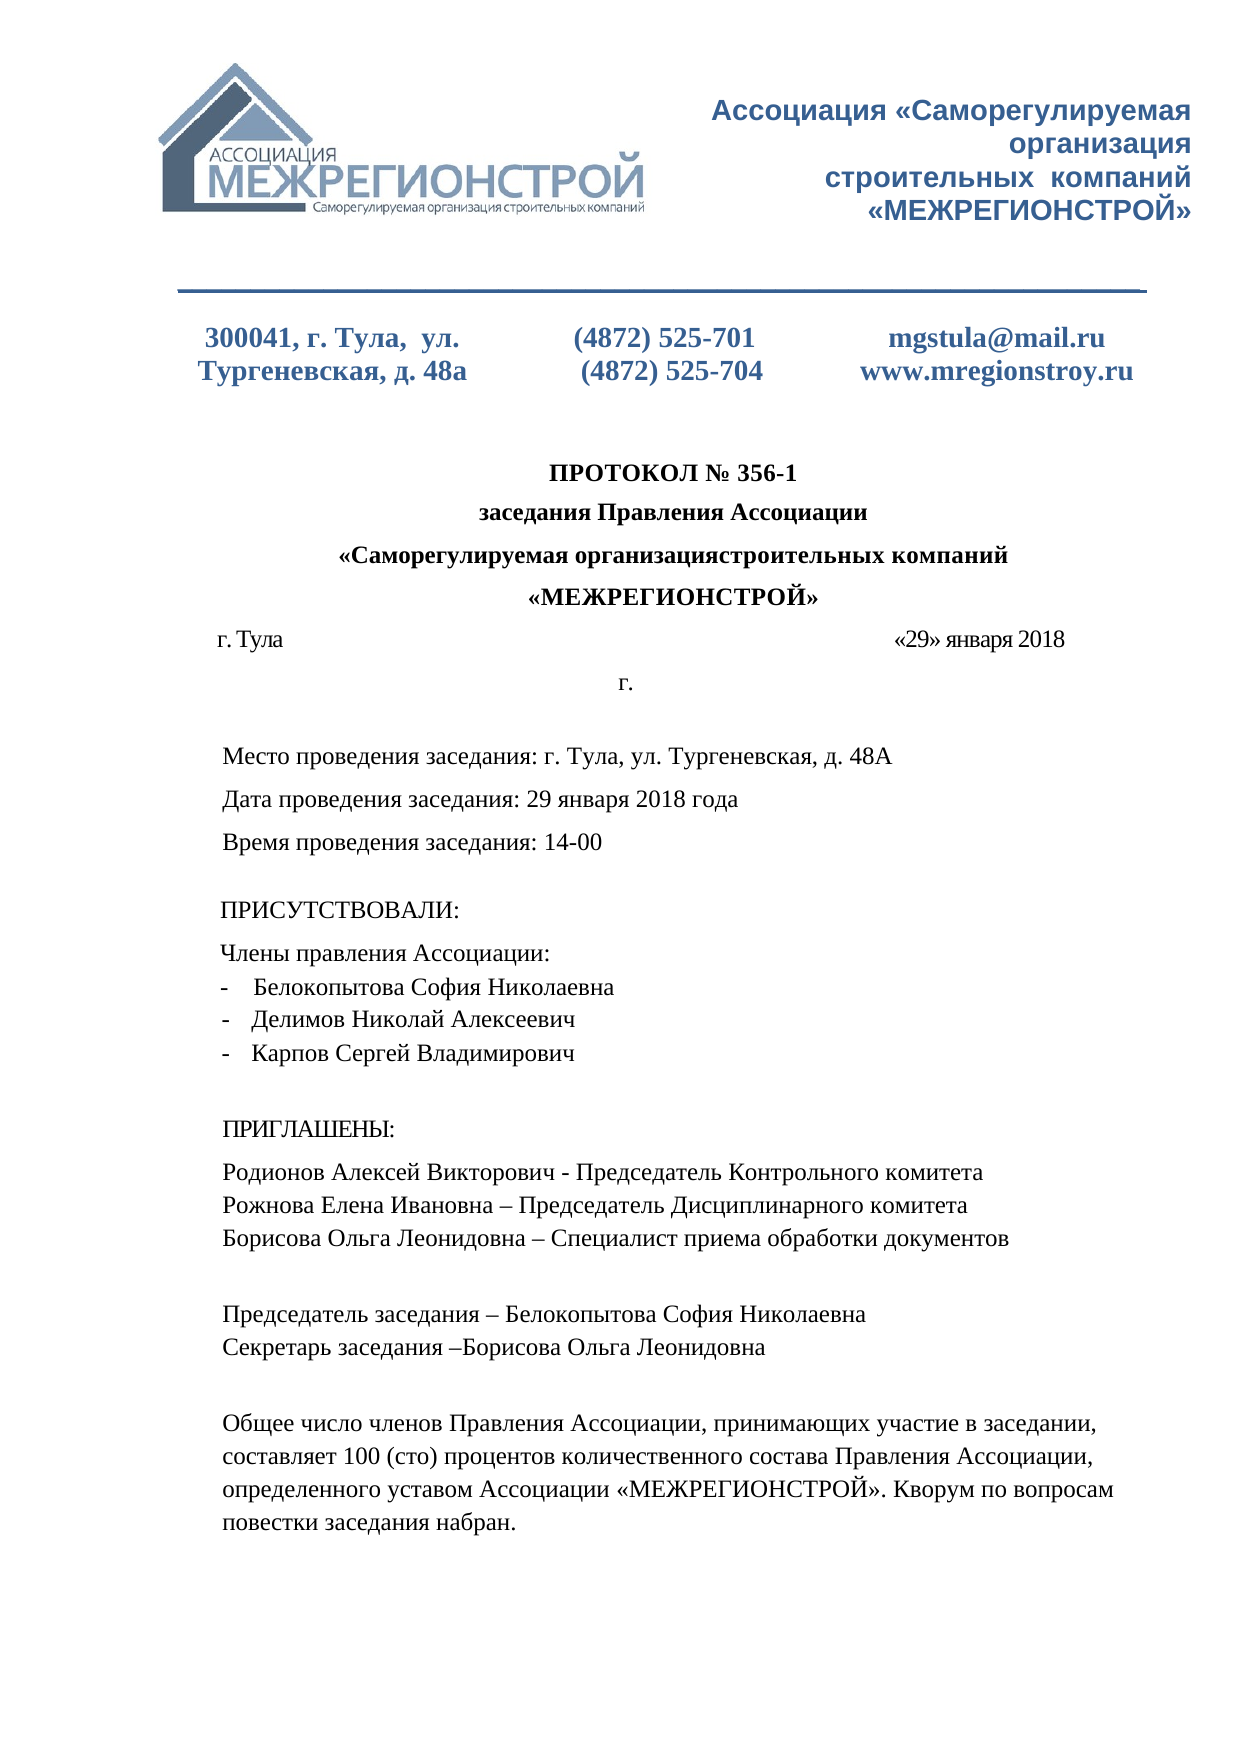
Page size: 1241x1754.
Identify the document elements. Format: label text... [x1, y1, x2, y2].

subtitle ПРОТОКОЛ № 356-1 [177, 458, 1169, 487]
table_header Ассоциация «Саморегулируемая организация строительных компаний «МЕЖРЕГИОНСТРОЙ» [661, 59, 1203, 260]
text заседания Правления Ассоциации [177, 487, 1169, 529]
text Дата проведения заседания: 29 января 2018 года [222, 784, 1169, 813]
table_header (4872) 525-701 (4872) 525-704 [499, 320, 830, 420]
text Члены правления Ассоциации: [220, 938, 1169, 967]
text г. Тула «29» января 2018 г. [177, 614, 1075, 699]
text Секретарь заседания –Борисова Ольга Леонидовна [222, 1332, 1169, 1361]
text Место проведения заседания: г. Тула, ул. Тургеневская, д. 48А [222, 741, 1169, 770]
text Родионов Алексей Викторович - Председатель Контрольного комитета [222, 1157, 1169, 1186]
text ПРИГЛАШЕНЫ: [222, 1114, 1169, 1142]
picture [154, 59, 653, 217]
table_header [144, 59, 660, 260]
text «Саморегулируемая организациястроительных компаний [177, 529, 1169, 572]
text Общее число членов Правления Ассоциации, принимающих участие в заседании, составляет 100 (сто) процентов количественного состава Правления Ассоциации, определенного уставом Ассоциации «МЕЖРЕГИОНСТРОЙ». Кворум по вопросам повестки заседания набран. [222, 1408, 1169, 1536]
text Рожнова Елена Ивановна – Председатель Дисциплинарного комитета [222, 1190, 1169, 1219]
text Борисова Ольга Леонидовна – Специалист приема обработки документов [222, 1223, 1169, 1252]
list Карпов Сергей Владимирович [221, 1038, 1169, 1066]
text ПРИСУТСТВОВАЛИ: [220, 895, 1169, 924]
text - Белокопытова София Николаевна [220, 972, 1169, 1000]
table_header mgstula@mail.ru www.mregionstroy.ru [831, 320, 1163, 420]
table_header 300041, г. Тула, ул. Тургеневская, д. 48а [166, 320, 498, 420]
text «МЕЖРЕГИОНСТРОЙ» [177, 572, 1169, 614]
text Председатель заседания – Белокопытова София Николаевна [222, 1299, 1169, 1328]
text Время проведения заседания: 14-00 [222, 827, 1169, 856]
text __________________________________________________________________ [177, 260, 1169, 294]
list Делимов Николай Алексеевич [221, 1004, 1169, 1033]
